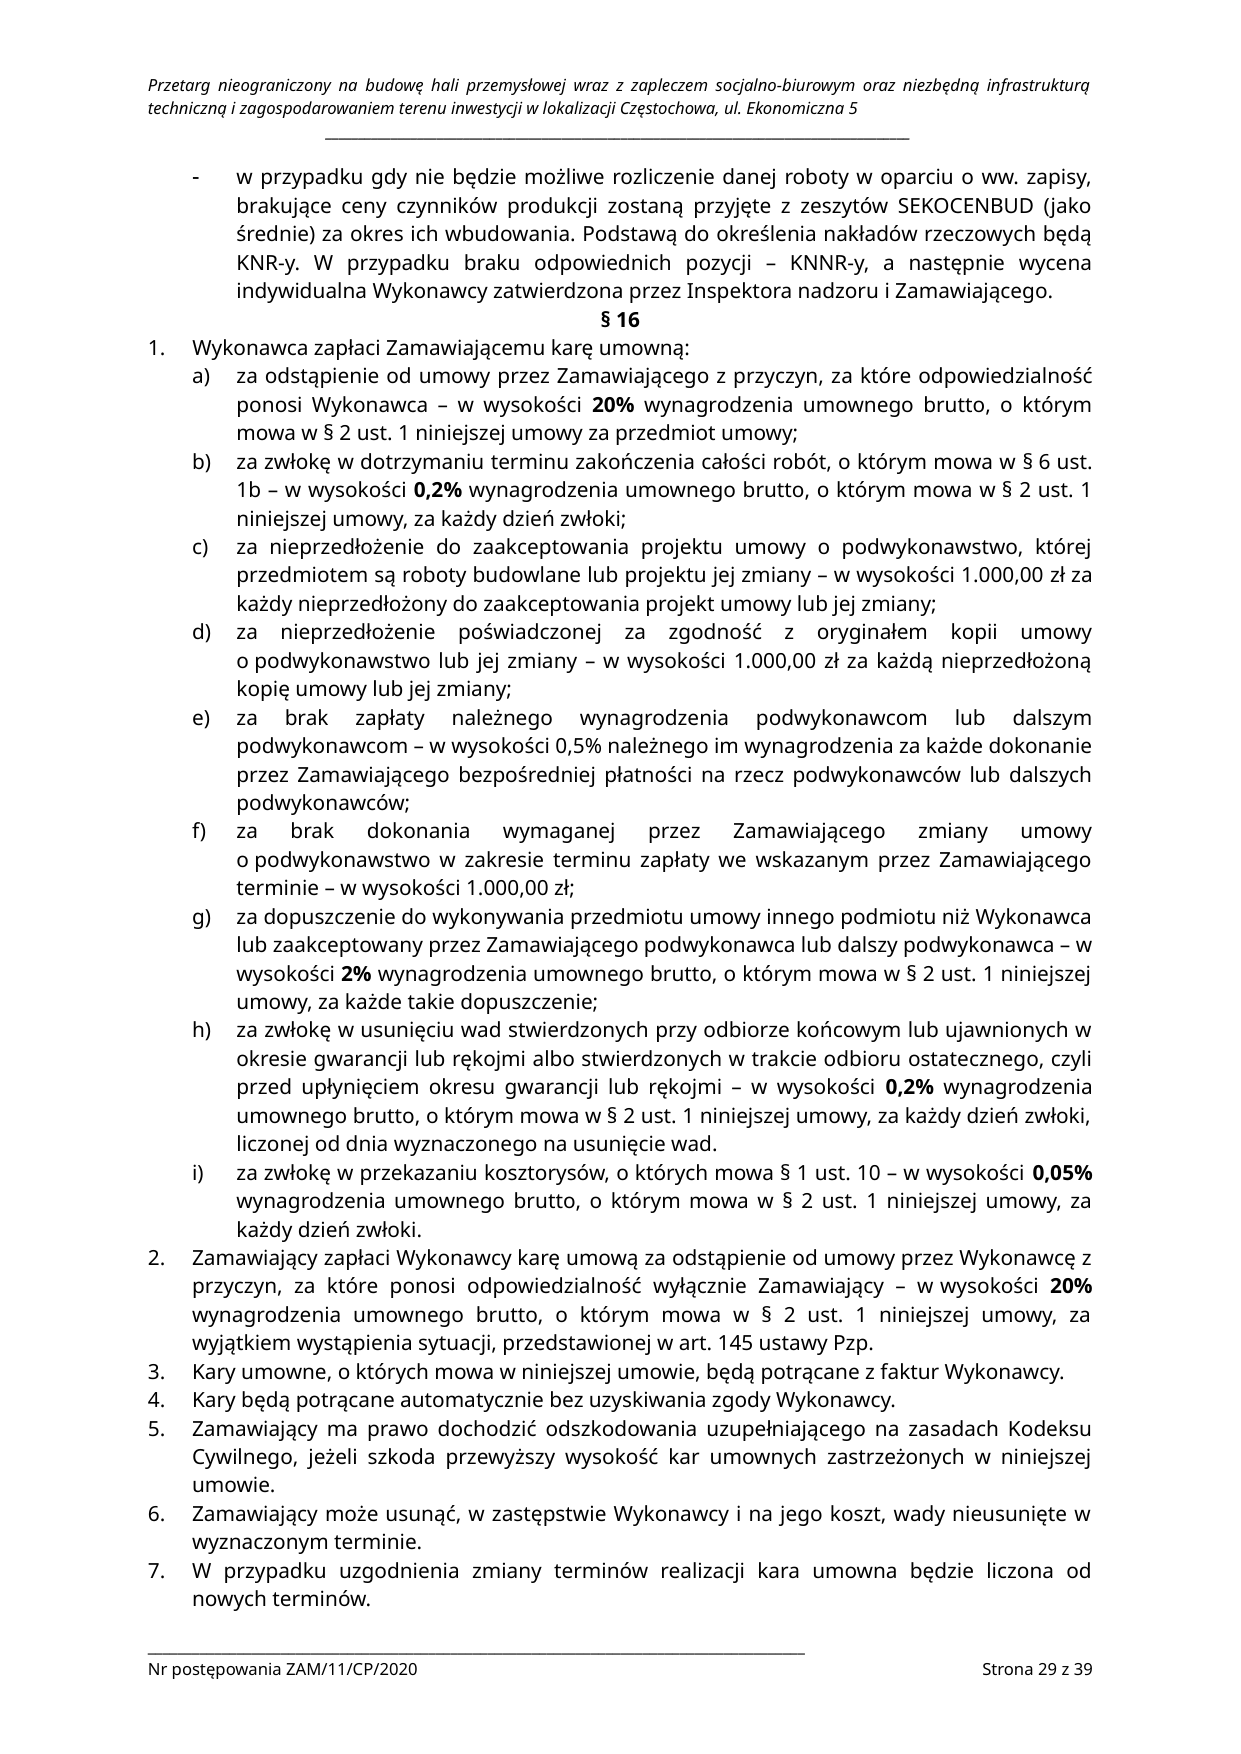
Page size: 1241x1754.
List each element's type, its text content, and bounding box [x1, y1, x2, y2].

text § 16 [148, 305, 1093, 333]
list za nieprzedłożenie poświadczonej za zgodność z oryginałem kopii umowy o podwykonawstwo lub jej zmiany – w wysokości 1.000,00 zł za każdą nieprzedłożoną kopię umowy lub jej zmiany; [192, 617, 1093, 703]
list za zwłokę w usunięciu wad stwierdzonych przy odbiorze końcowym lub ujawnionych w okresie gwarancji lub rękojmi albo stwierdzonych w trakcie odbioru ostatecznego, czyli przed upłynięciem okresu gwarancji lub rękojmi – w wysokości 0,2% wynagrodzenia umownego brutto, o którym mowa w § 2 ust. 1 niniejszej umowy, za każdy dzień zwłoki, liczonej od dnia wyznaczonego na usunięcie wad. [192, 1016, 1093, 1158]
list W przypadku uzgodnienia zmiany terminów realizacji kara umowna będzie liczona od nowych terminów. [148, 1556, 1093, 1613]
list Zamawiający ma prawo dochodzić odszkodowania uzupełniającego na zasadach Kodeksu Cywilnego, jeżeli szkoda przewyższy wysokość kar umownych zastrzeżonych w niniejszej umowie. [148, 1414, 1093, 1499]
list za odstąpienie od umowy przez Zamawiającego z przyczyn, za które odpowiedzialność ponosi Wykonawca – w wysokości 20% wynagrodzenia umownego brutto, o którym mowa w § 2 ust. 1 niniejszej umowy za przedmiot umowy; [192, 362, 1093, 447]
list za nieprzedłożenie do zaakceptowania projektu umowy o podwykonawstwo, której przedmiotem są roboty budowlane lub projektu jej zmiany – w wysokości 1.000,00 zł za każdy nieprzedłożony do zaakceptowania projekt umowy lub jej zmiany; [192, 532, 1093, 617]
list Kary będą potrącane automatycznie bez uzyskiwania zgody Wykonawcy. [148, 1385, 1093, 1414]
list za brak zapłaty należnego wynagrodzenia podwykonawcom lub dalszym podwykonawcom – w wysokości 0,5% należnego im wynagrodzenia za każde dokonanie przez Zamawiającego bezpośredniej płatności na rzecz podwykonawców lub dalszych podwykonawców; [192, 703, 1093, 817]
list Zamawiający może usunąć, w zastępstwie Wykonawcy i na jego koszt, wady nieusunięte w wyznaczonym terminie. [148, 1499, 1093, 1556]
list za brak dokonania wymaganej przez Zamawiającego zmiany umowy o podwykonawstwo w zakresie terminu zapłaty we wskazanym przez Zamawiającego terminie – w wysokości 1.000,00 zł; [192, 817, 1093, 902]
list za dopuszczenie do wykonywania przedmiotu umowy innego podmiotu niż Wykonawca lub zaakceptowany przez Zamawiającego podwykonawca lub dalszy podwykonawca – w wysokości 2% wynagrodzenia umownego brutto, o którym mowa w § 2 ust. 1 niniejszej umowy, za każde takie dopuszczenie; [192, 902, 1093, 1016]
list w przypadku gdy nie będzie możliwe rozliczenie danej roboty w oparciu o ww. zapisy, brakujące ceny czynników produkcji zostaną przyjęte z zeszytów SEKOCENBUD (jako średnie) za okres ich wbudowania. Podstawą do określenia nakładów rzeczowych będą KNR-y. W przypadku braku odpowiednich pozycji – KNNR-y, a następnie wycena indywidualna Wykonawcy zatwierdzona przez Inspektora nadzoru i Zamawiającego. [192, 162, 1093, 305]
list Wykonawca zapłaci Zamawiającemu karę umowną: [148, 333, 1093, 362]
list Zamawiający zapłaci Wykonawcy karę umową za odstąpienie od umowy przez Wykonawcę z przyczyn, za które ponosi odpowiedzialność wyłącznie Zamawiający – w wysokości 20% wynagrodzenia umownego brutto, o którym mowa w § 2 ust. 1 niniejszej umowy, za wyjątkiem wystąpienia sytuacji, przedstawionej w art. 145 ustawy Pzp. [148, 1243, 1093, 1357]
list za zwłokę w dotrzymaniu terminu zakończenia całości robót, o którym mowa w § 6 ust. 1b – w wysokości 0,2% wynagrodzenia umownego brutto, o którym mowa w § 2 ust. 1 niniejszej umowy, za każdy dzień zwłoki; [192, 447, 1093, 532]
list Kary umowne, o których mowa w niniejszej umowie, będą potrącane z faktur Wykonawcy. [148, 1357, 1093, 1385]
list za zwłokę w przekazaniu kosztorysów, o których mowa § 1 ust. 10 – w wysokości 0,05% wynagrodzenia umownego brutto, o którym mowa w § 2 ust. 1 niniejszej umowy, za każdy dzień zwłoki. [192, 1158, 1093, 1243]
